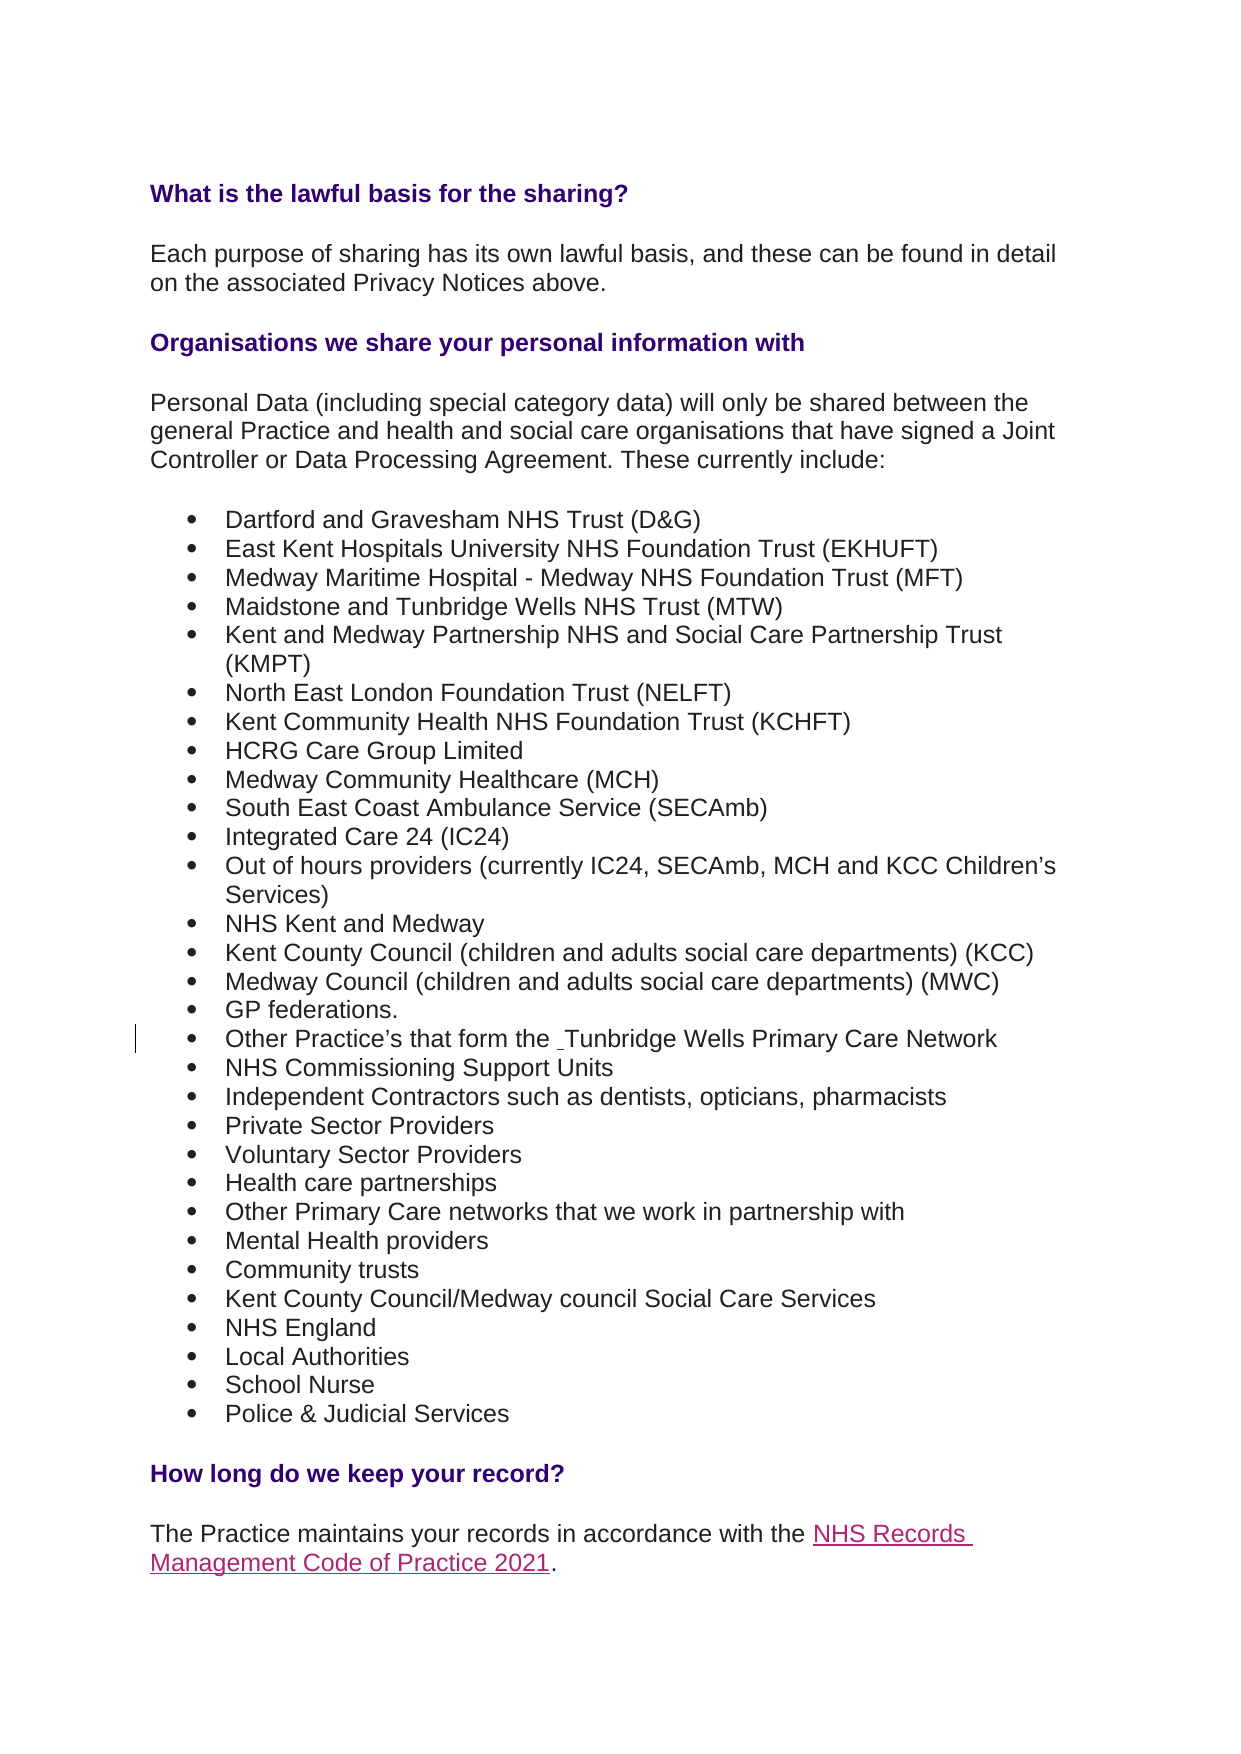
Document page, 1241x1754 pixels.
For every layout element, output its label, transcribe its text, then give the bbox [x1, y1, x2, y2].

list Private Sector Providers [187, 1111, 1090, 1139]
list Out of hours providers (currently IC24, SECAmb, MCH and KCC Children’s Services) [187, 851, 1090, 909]
list NHS Commissioning Support Units [187, 1053, 1090, 1082]
text Organisations we share your personal information with [150, 327, 1090, 356]
list Medway Community Healthcare (MCH) [187, 764, 1090, 793]
list East Kent Hospitals University NHS Foundation Trust (EKHUFT) [187, 534, 1090, 563]
list School Nurse [187, 1370, 1090, 1399]
list Maidstone and Tunbridge Wells NHS Trust (MTW) [187, 592, 1090, 620]
list NHS England [187, 1313, 1090, 1342]
list Kent County Council/Medway council Social Care Services [187, 1284, 1090, 1313]
text What is the lawful basis for the sharing? [150, 179, 1090, 207]
list Local Authorities [187, 1342, 1090, 1370]
list Community trusts [187, 1255, 1090, 1284]
list Medway Maritime Hospital - Medway NHS Foundation Trust (MFT) [187, 563, 1090, 592]
list Mental Health providers [187, 1226, 1090, 1255]
list North East London Foundation Trust (NELFT) [187, 678, 1090, 707]
list Medway Council (children and adults social care departments) (MWC) [187, 966, 1090, 995]
list Kent Community Health NHS Foundation Trust (KCHFT) [187, 707, 1090, 736]
text Personal Data (including special category data) will only be shared between the general Practice and health and social care organisations that have signed a Joint Controller or Data Processing Agreement. These currently include: [150, 387, 1090, 474]
list Integrated Care 24 (IC24) [187, 822, 1090, 851]
list Police & Judicial Services [187, 1399, 1090, 1428]
list Kent and Medway Partnership NHS and Social Care Partnership Trust (KMPT) [187, 620, 1090, 678]
list GP federations. [187, 995, 1090, 1024]
list Other Practice’s that form the Tunbridge Wells Primary Care Network [187, 1024, 1090, 1053]
list Voluntary Sector Providers [187, 1139, 1090, 1168]
list Health care partnerships [187, 1168, 1090, 1197]
list South East Coast Ambulance Service (SECAmb) [187, 793, 1090, 822]
list NHS Kent and Medway [187, 909, 1090, 938]
text The Practice maintains your records in accordance with the NHS Records Management Code of Practice 2021. [150, 1519, 1090, 1577]
list Independent Contractors such as dentists, opticians, pharmacists [187, 1082, 1090, 1111]
list Kent County Council (children and adults social care departments) (KCC) [187, 938, 1090, 966]
text Each purpose of sharing has its own lawful basis, and these can be found in detail on the associated Privacy Notices above. [150, 239, 1090, 296]
text How long do we keep your record? [150, 1459, 1090, 1488]
list Dartford and Gravesham NHS Trust (D&G) [187, 505, 1090, 534]
list HCRG Care Group Limited [187, 736, 1090, 764]
list Other Primary Care networks that we work in partnership with [187, 1197, 1090, 1226]
